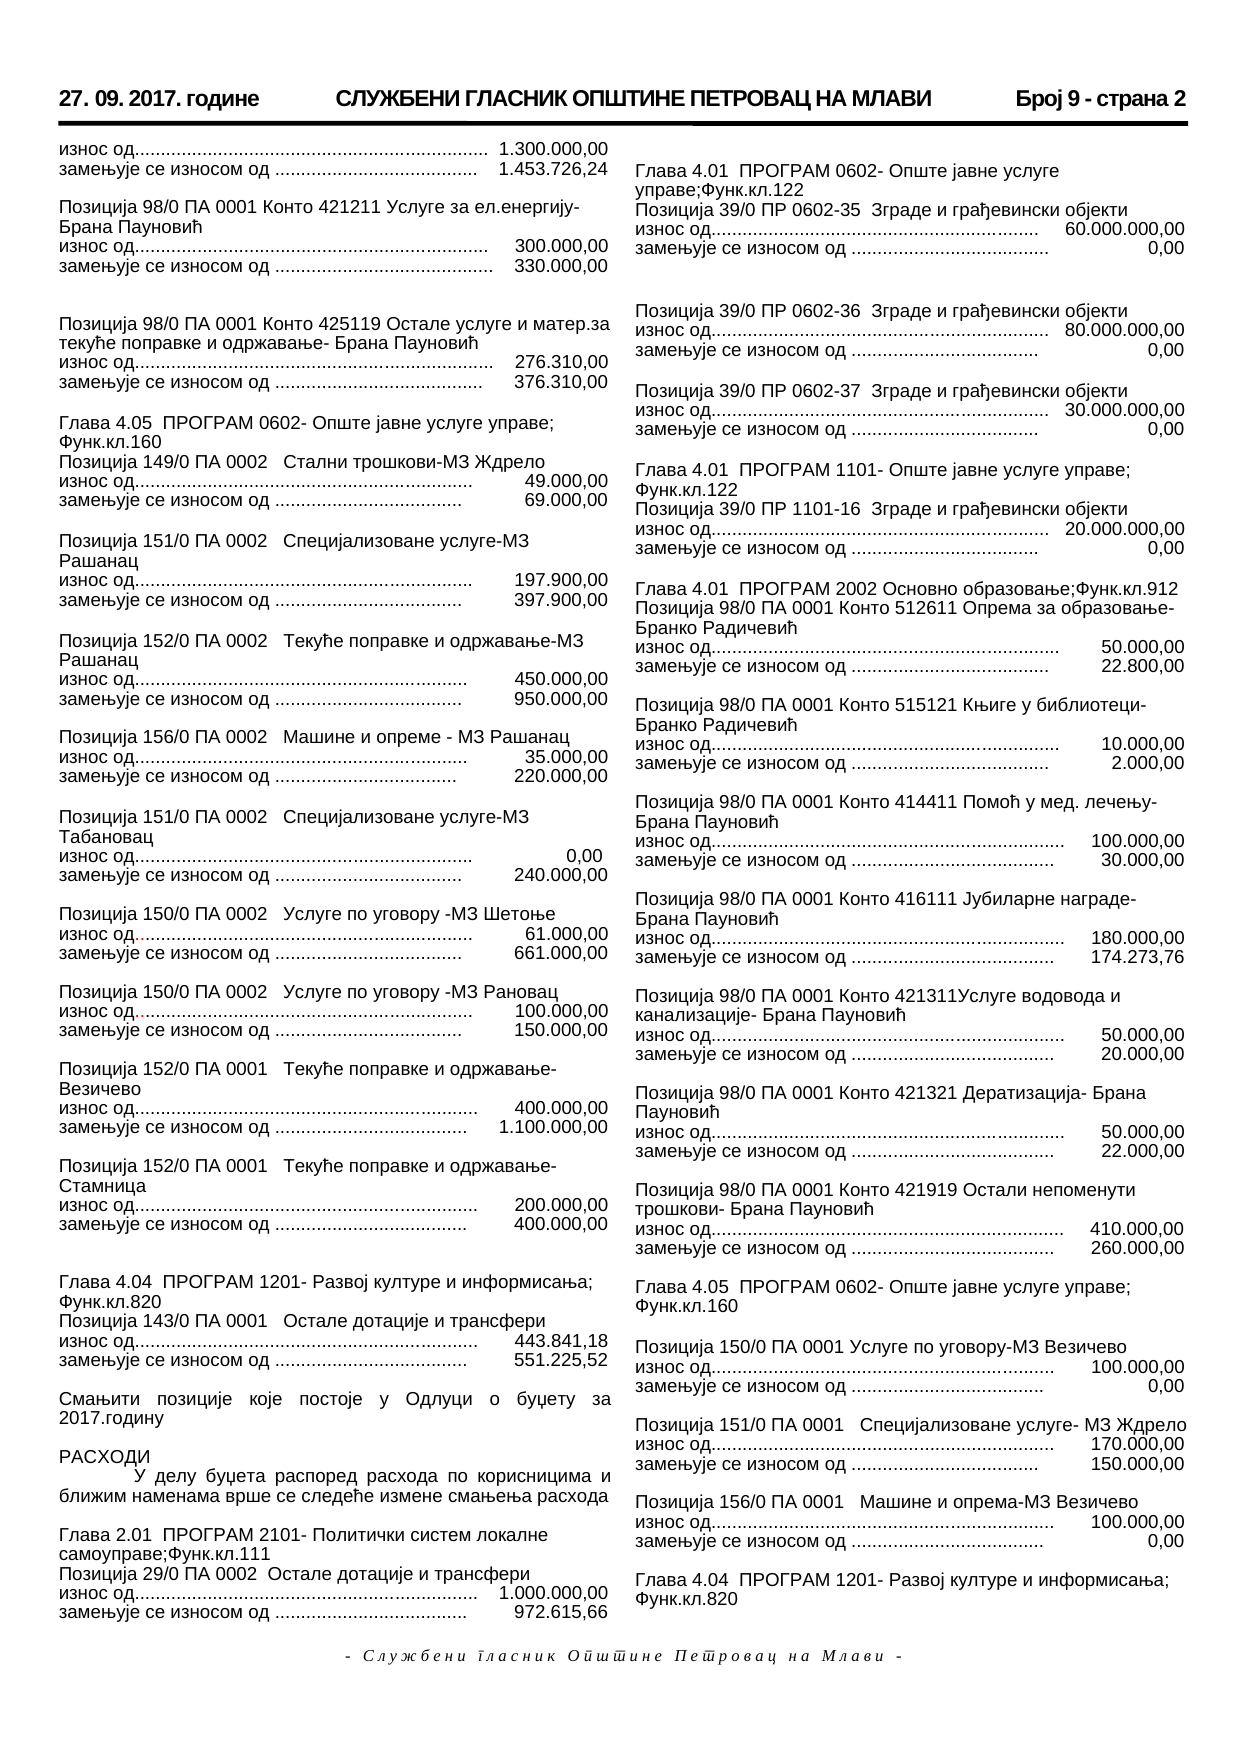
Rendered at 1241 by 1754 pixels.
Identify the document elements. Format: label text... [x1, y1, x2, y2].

text износ од................................................................... 10.000,00 [635, 735, 1188, 754]
text замењује се износом од ................................... 220.000,00 [58, 767, 612, 787]
text замењује се износом од ....................................... 22.000,00 [635, 1142, 1188, 1162]
text износ од................................................................. 49.000,00 [58, 472, 612, 491]
text РАСХОДИ [58, 1448, 612, 1467]
text замењује се износом од ...................................... 0,00 [635, 239, 1188, 259]
text замењује се износом од ....................................... 1.453.726,24 [58, 159, 612, 179]
text износ од.................................................................. 400.000,00 [58, 1099, 612, 1118]
text замењује се износом од .................................... 950.000,00 [58, 690, 612, 709]
text износ од................................................................ 35.000,00 [58, 748, 612, 767]
text износ од.................................................................. 170.000,00 [635, 1435, 1188, 1454]
text замењује се износом од .................................... 397.900,00 [58, 591, 612, 610]
text Позиција 150/0 ПА 0002 Услуге по уговору -МЗ Шетоње [58, 905, 612, 924]
text Позиција 156/0 ПА 0001 Машине и опрема-МЗ Везичево [635, 1493, 1188, 1513]
text Позиција 39/0 ПР 1101-16 Зграде и грађевински објекти [635, 500, 1188, 519]
text износ од.................................................................... 410.000,00 [635, 1220, 1188, 1239]
text износ од.................................................................. 200.000,00 [58, 1196, 612, 1215]
text замењује се износом од ....................................... 260.000,00 [635, 1239, 1188, 1258]
text износ од.................................................................... 300.000,00 [58, 237, 612, 257]
text Позиција 98/0 ПА 0001 Конто 416111 Јубиларне награде- Брана Пауновић [635, 890, 1188, 929]
text Позиција 152/0 ПА 0001 Текуће поправке и одржавање-Стамница [58, 1157, 612, 1196]
text канализације- Брана Пауновић [635, 1006, 1188, 1026]
text износ од................................................................. 20.000.000,00 [635, 519, 1188, 539]
text замењује се износом од .......................................... 330.000,00 [58, 257, 612, 276]
text износ од............................................................... 60.000.000,00 [635, 220, 1188, 239]
text Позиција 98/0 ПА 0001 Конто 425119 Остале услуге и матер.за текуће поправке и одржавање- Брана Пауновић [58, 315, 612, 353]
text износ од................................................................. 197.900,00 [58, 571, 612, 591]
text Позиција 149/0 ПА 0002 Стални трошкови-МЗ Ждрело [58, 453, 612, 472]
text Глава 4.01 ПРОГРАМ 2002 Основно образовање;Функ.кл.912 [635, 580, 1188, 599]
text замењује се износом од ....................................... 174.273,76 [635, 948, 1188, 968]
text замењује се износом од ....................................... 30.000,00 [635, 851, 1188, 871]
text Глава 4.04 ПРОГРАМ 1201- Развој културе и информисања; Функ.кл.820 [635, 1571, 1188, 1610]
text износ од................................................................ 450.000,00 [58, 670, 612, 690]
text Глава 4.05 ПРОГРАМ 0602- Опште јавне услуге управе; Функ.кл.160 [58, 414, 612, 453]
text износ од.................................................................... 180.000,00 [635, 929, 1188, 948]
text Глава 4.01 ПРОГРАМ 1101- Опште јавне услуге управе; Функ.кл.122 [635, 461, 1188, 500]
text замењује се износом од ....................................... 20.000,00 [635, 1045, 1188, 1064]
text Глава 4.01 ПРОГРАМ 0602- Опште јавне услуге управе;Функ.кл.122 [635, 162, 1188, 201]
text износ од................................................................. 80.000.000,00 [635, 321, 1188, 341]
text износ од................................................................. 0,00 [58, 847, 612, 866]
text Позиција 151/0 ПА 0002 Специјализоване услуге-МЗ Рашанац [58, 532, 612, 571]
text замењује се износом од .................................... 69.000,00 [58, 491, 612, 511]
text замењује се износом од ..................................... 551.225,52 [58, 1351, 612, 1371]
text замењује се износом од ...................................... 2.000,00 [635, 754, 1188, 774]
text износ од................................................................... 50.000,00 [635, 638, 1188, 657]
text Позиција 150/0 ПА 0001 Услуге по уговору-МЗ Везичево [635, 1338, 1188, 1358]
text износ од.................................................................... 50.000,00 [635, 1026, 1188, 1045]
text замењује се износом од ..................................... 0,00 [635, 1377, 1188, 1396]
text Позиција 29/0 ПА 0002 Остале дотације и трансфери [58, 1564, 612, 1584]
text износ од.................................................................. 1.000.000,00 [58, 1584, 612, 1603]
text замењује се износом од .................................... 0,00 [635, 539, 1188, 558]
text Позиција 152/0 ПА 0001 Текуће поправке и одржавање-Везичево [58, 1060, 612, 1099]
text износ од................................................................. 100.000,00 [58, 1002, 612, 1021]
text износ од................................................................. 61.000,00 [58, 924, 612, 944]
text износ од..................................................................... 276.310,00 [58, 353, 612, 373]
text замењује се износом од .................................... 150.000,00 [58, 1021, 612, 1041]
text У делу буџета распоред расхода по корисницима и ближим наменама врше се следеће измене смањења расхода [58, 1467, 612, 1506]
text Позиција 98/0 ПА 0001 Конто 515121 Књиге у библиотеци-Бранко Радичевић [635, 696, 1188, 735]
text Позиција 39/0 ПР 0602-35 Зграде и грађевински објекти [635, 201, 1188, 220]
text замењује се износом од ..................................... 972.615,66 [58, 1603, 612, 1623]
text замењује се износом од .................................... 150.000,00 [635, 1454, 1188, 1474]
text износ од.................................................................... 100.000,00 [635, 832, 1188, 851]
text Позиција 98/0 ПА 0001 Конто 421321 Дератизација- Брана Пауновић [635, 1084, 1188, 1123]
text замењује се износом од .................................... 0,00 [635, 420, 1188, 440]
text Позиција 98/0 ПА 0001 Конто 421919 Остали непоменути трошкови- Брана Пауновић [635, 1181, 1188, 1220]
text Глава 4.05 ПРОГРАМ 0602- Опште јавне услуге управе; Функ.кл.160 [635, 1278, 1188, 1317]
text износ од.................................................................... 1.300.000,00 [58, 140, 612, 159]
text замењује се износом од .................................... 661.000,00 [58, 944, 612, 963]
text износ од.................................................................. 443.841,18 [58, 1332, 612, 1351]
text износ од.................................................................. 100.000,00 [635, 1358, 1188, 1377]
text замењује се износом од ..................................... 1.100.000,00 [58, 1118, 612, 1138]
text износ од.................................................................... 50.000,00 [635, 1123, 1188, 1142]
text Глава 4.04 ПРОГРАМ 1201- Развој културе и информисања; Функ.кл.820 [58, 1273, 612, 1312]
text замењује се износом од .................................... 240.000,00 [58, 866, 612, 886]
text замењује се износом од ..................................... 400.000,00 [58, 1215, 612, 1235]
text Позиција 152/0 ПА 0002 Текуће поправке и одржавање-МЗ Рашанац [58, 632, 612, 670]
text Позиција 143/0 ПА 0001 Остале дотације и трансфери [58, 1312, 612, 1332]
text Позиција 150/0 ПА 0002 Услуге по уговору -МЗ Рановац [58, 983, 612, 1002]
text износ од.................................................................. 100.000,00 [635, 1513, 1188, 1532]
text замењује се износом од .................................... 0,00 [635, 341, 1188, 360]
text замењује се износом од ..................................... 0,00 [635, 1532, 1188, 1551]
text Позиција 98/0 ПА 0001 Конто 512611 Опрема за образовање-Бранко Радичевић [635, 599, 1188, 638]
text Позиција 98/0 ПА 0001 Конто 421211 Услуге за ел.енергију-Брана Пауновић [58, 198, 612, 237]
text Позиција 98/0 ПА 0001 Конто 414411 Помоћ у мед. лечењу- Брана Пауновић [635, 793, 1188, 832]
text Позиција 151/0 ПА 0001 Специјализоване услуге- МЗ Ждрело [635, 1416, 1188, 1435]
text Глава 2.01 ПРОГРАМ 2101- Политички систем локалне самоуправе;Функ.кл.111 [58, 1526, 612, 1564]
text Позиција 156/0 ПА 0002 Машине и опреме - МЗ Рашанац [58, 728, 612, 748]
text замењује се износом од ........................................ 376.310,00 [58, 373, 612, 392]
text Позиција 151/0 ПА 0002 Специјализоване услуге-МЗ Табановац [58, 808, 612, 847]
text Позиција 39/0 ПР 0602-37 Зграде и грађевински објекти [635, 382, 1188, 401]
text замењује се износом од ...................................... 22.800,00 [635, 657, 1188, 677]
text износ од................................................................. 30.000.000,00 [635, 401, 1188, 420]
text Позиција 39/0 ПР 0602-36 Зграде и грађевински објекти [635, 302, 1188, 321]
text Смањити позиције које постоје у Одлуци о буџету за 2017.годину [58, 1390, 612, 1429]
text Позиција 98/0 ПА 0001 Конто 421311Услуге водовода и [635, 987, 1188, 1006]
